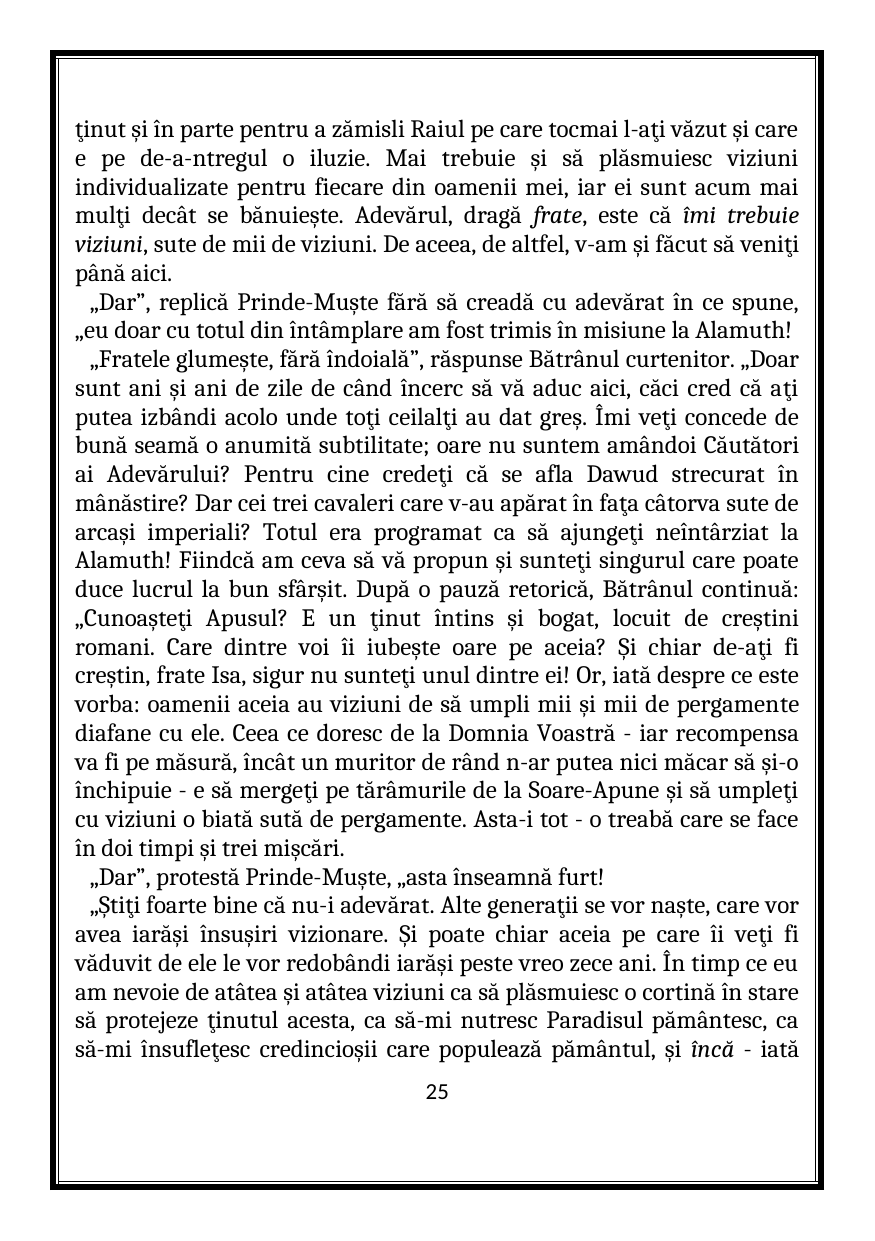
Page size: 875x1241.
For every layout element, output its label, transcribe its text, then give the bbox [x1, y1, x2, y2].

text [75, 891, 799, 1064]
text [75, 115, 799, 287]
text „Dar”, protestă Prinde-Muşte, „asta înseamnă furt! [75, 862, 799, 891]
text „Dar”, replică Prinde-Muşte fără să creadă cu adevărat în ce spune, „eu doar cu totul din întâmplare am fost trimis în misiune la Alamuth! [75, 287, 799, 345]
text „Fratele glumeşte, fără îndoială”, răspunse Bătrânul curtenitor. „Doar sunt ani şi ani de zile de când încerc să vă aduc aici, căci cred că aţi putea izbândi acolo unde toţi ceilalţi au dat greş. Îmi veţi concede de bună seamă o anumită subtilitate; oare nu suntem amândoi Căutători ai Adevărului? Pentru cine credeţi că se afla Dawud strecurat în mânăstire? Dar cei trei cavaleri care v-au apărat în faţa câtorva sute de arcaşi imperiali? Totul era programat ca să ajungeţi neîntârziat la Alamuth! Fiindcă am ceva să vă propun şi sunteţi singurul care poate duce lucrul la bun sfârşit. După o pauză retorică, Bătrânul continuă: „Cunoaşteţi Apusul? E un ţinut întins şi bogat, locuit de creştini romani. Care dintre voi îi iubeşte oare pe aceia? Şi chiar de-aţi fi creştin, frate Isa, sigur nu sunteţi unul dintre ei! Or, iată despre ce este vorba: oamenii aceia au viziuni de să umpli mii şi mii de pergamente diafane cu ele. Ceea ce doresc de la Domnia Voastră - iar recompensa va fi pe măsură, încât un muritor de rând n-ar putea nici măcar să şi-o închipuie - e să mergeţi pe tărâmurile de la Soare-Apune şi să umpleţi cu viziuni o biată sută de pergamente. Asta-i tot - o treabă care se face în doi timpi şi trei mişcări. [75, 345, 799, 862]
